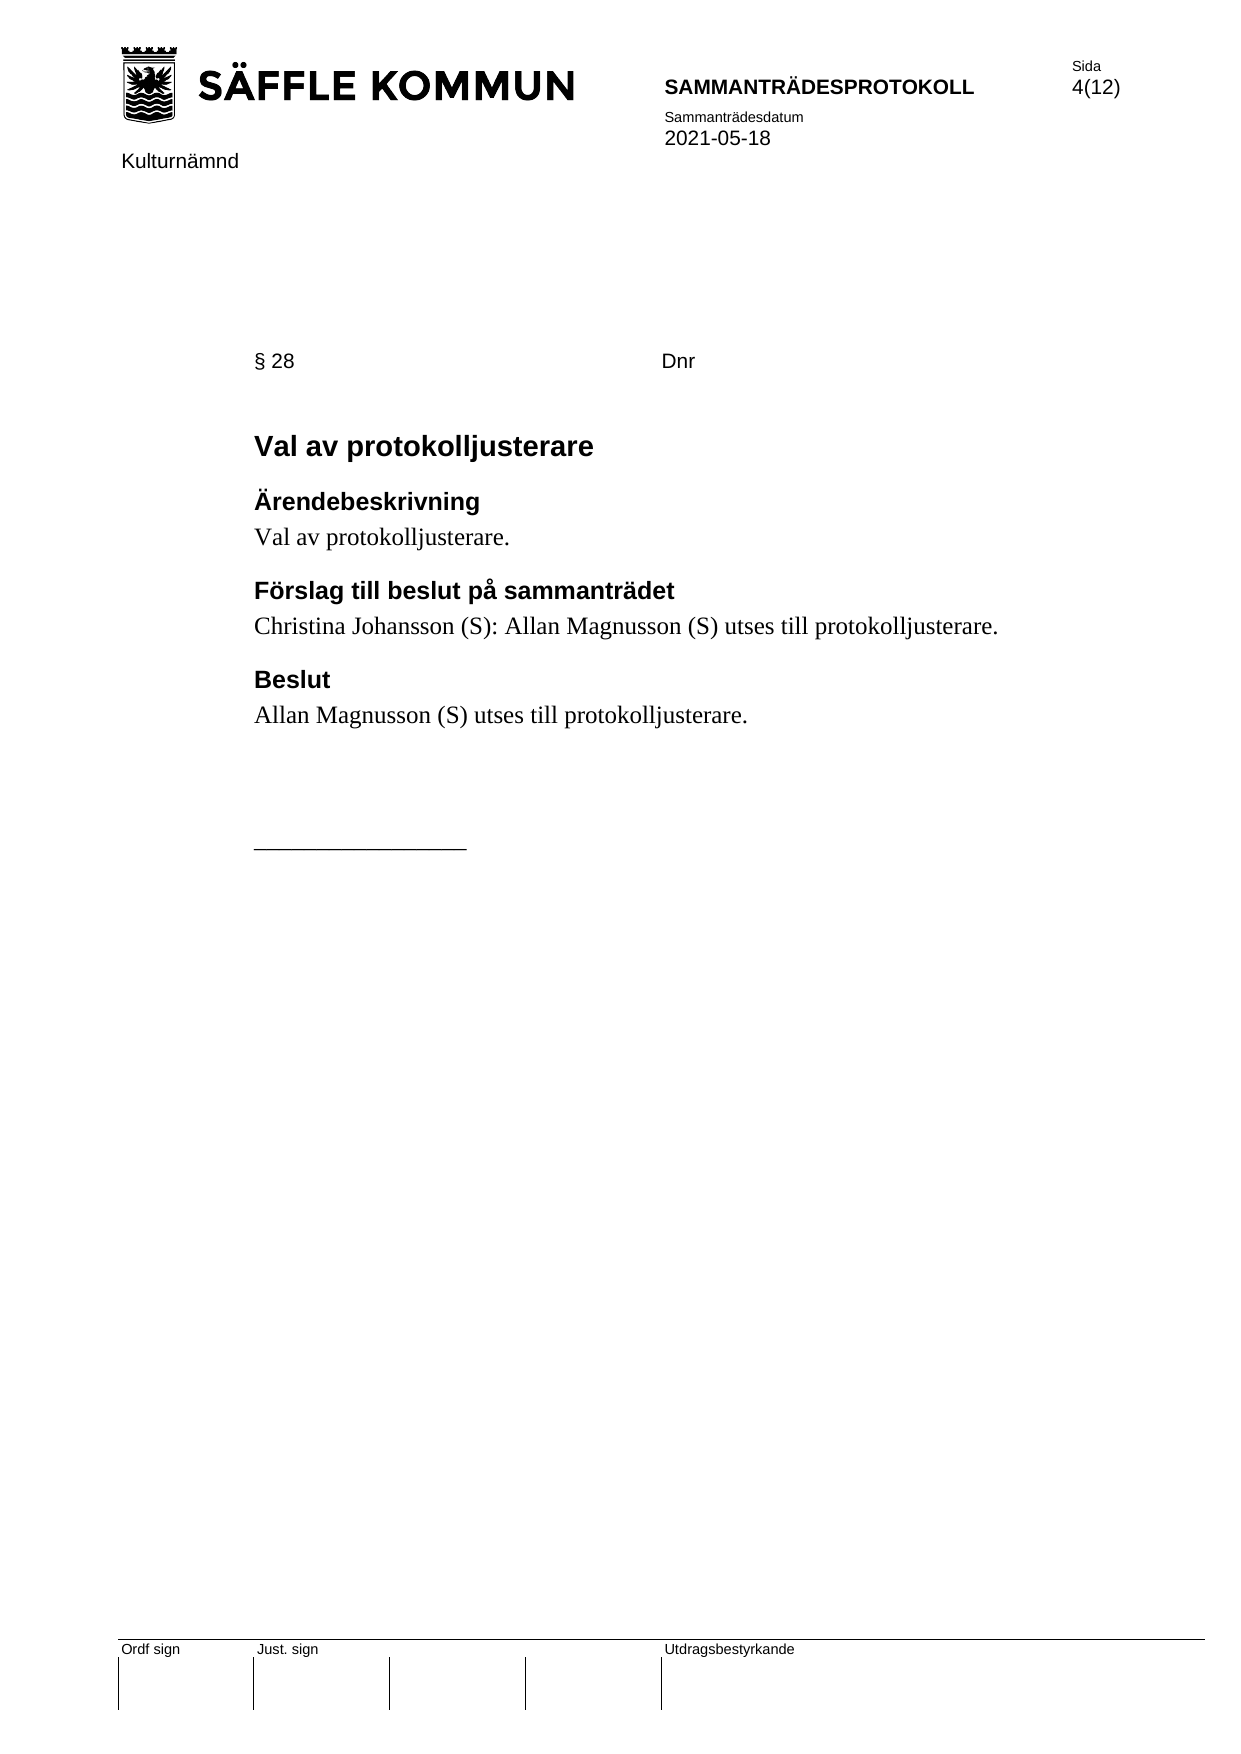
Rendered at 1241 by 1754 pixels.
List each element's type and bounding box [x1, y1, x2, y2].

picture [121, 47, 574, 124]
